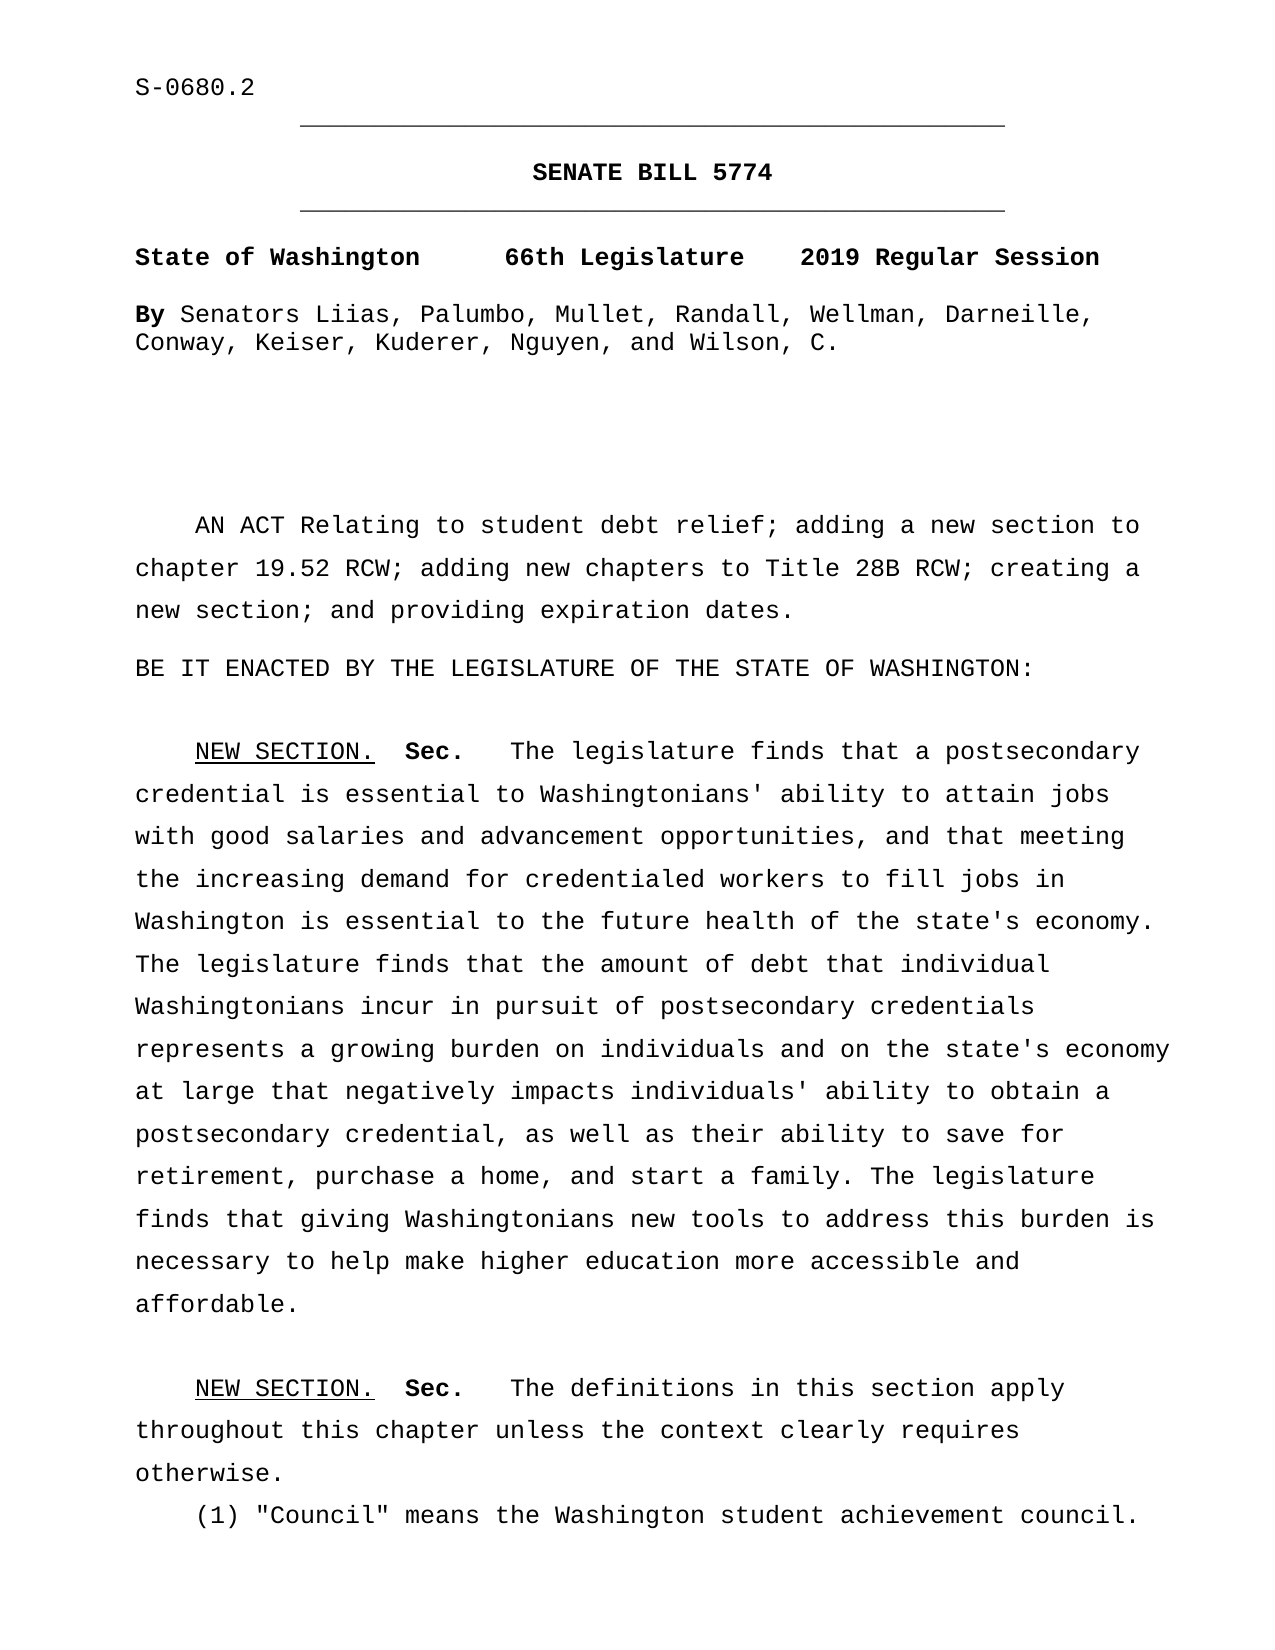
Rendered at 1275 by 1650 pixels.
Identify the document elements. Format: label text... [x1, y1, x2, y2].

text BE IT ENACTED BY THE LEGISLATURE OF THE STATE OF WASHINGTON: [135, 656, 1170, 684]
text _______________________________________________ [135, 188, 1170, 217]
text _______________________________________________ [135, 103, 1170, 132]
text SENATE BILL 5774 [135, 160, 1170, 188]
text NEW SECTION. Sec. The legislature finds that a postsecondary credential is essential to Washingtonians' ability to attain jobs with good salaries and advancement opportunities, and that meeting the increasing demand for credentialed workers to fill jobs in Washington is essential to the future health of the state's economy. The legislature finds that the amount of debt that individual Washingtonians incur in pursuit of postsecondary credentials represents a growing burden on individuals and on the state's economy at large that negatively impacts individuals' ability to obtain a postsecondary credential, as well as their ability to save for retirement, purchase a home, and start a family. The legislature finds that giving Washingtonians new tools to address this burden is necessary to help make higher education more accessible and affordable. [135, 726, 1170, 1321]
text AN ACT Relating to student debt relief; adding a new section to chapter 19.52 RCW; adding new chapters to Title 28B RCW; creating a new section; and providing expiration dates. [135, 500, 1170, 627]
text NEW SECTION. Sec. The definitions in this section apply throughout this chapter unless the context clearly requires otherwise. [135, 1362, 1170, 1490]
text State of Washington 66th Legislature 2019 Regular Session [135, 245, 1170, 273]
text S-0680.2 [135, 75, 1170, 103]
text (1) "Council" means the Washington student achievement council. [135, 1490, 1170, 1532]
text By Senators Liias, Palumbo, Mullet, Randall, Wellman, Darneille, Conway, Keiser, Kuderer, Nguyen, and Wilson, C. [135, 302, 1170, 358]
